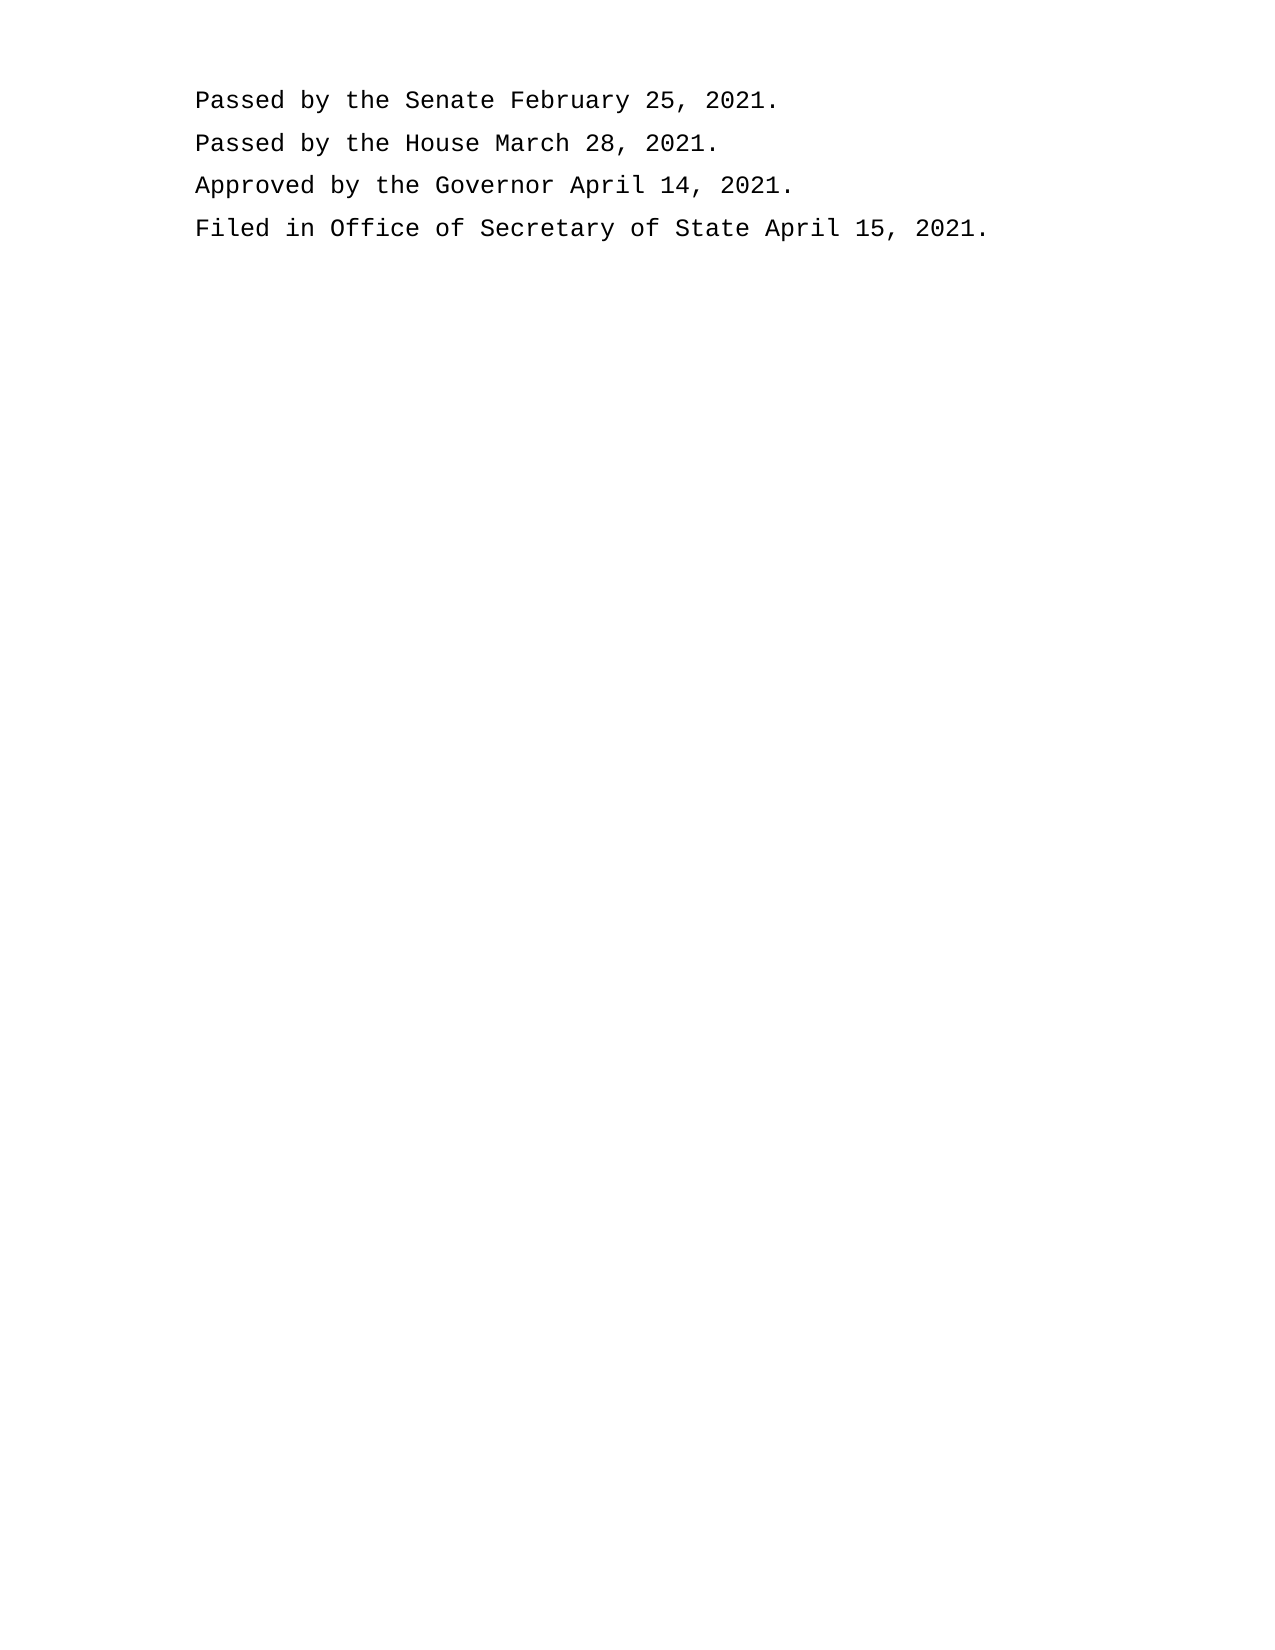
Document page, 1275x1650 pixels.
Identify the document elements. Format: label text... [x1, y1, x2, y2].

text Passed by the House March 28, 2021. [135, 117, 1170, 160]
text Filed in Office of Secretary of State April 15, 2021. [135, 202, 1170, 245]
text Approved by the Governor April 14, 2021. [135, 160, 1170, 202]
text Passed by the Senate February 25, 2021. [135, 75, 1170, 117]
